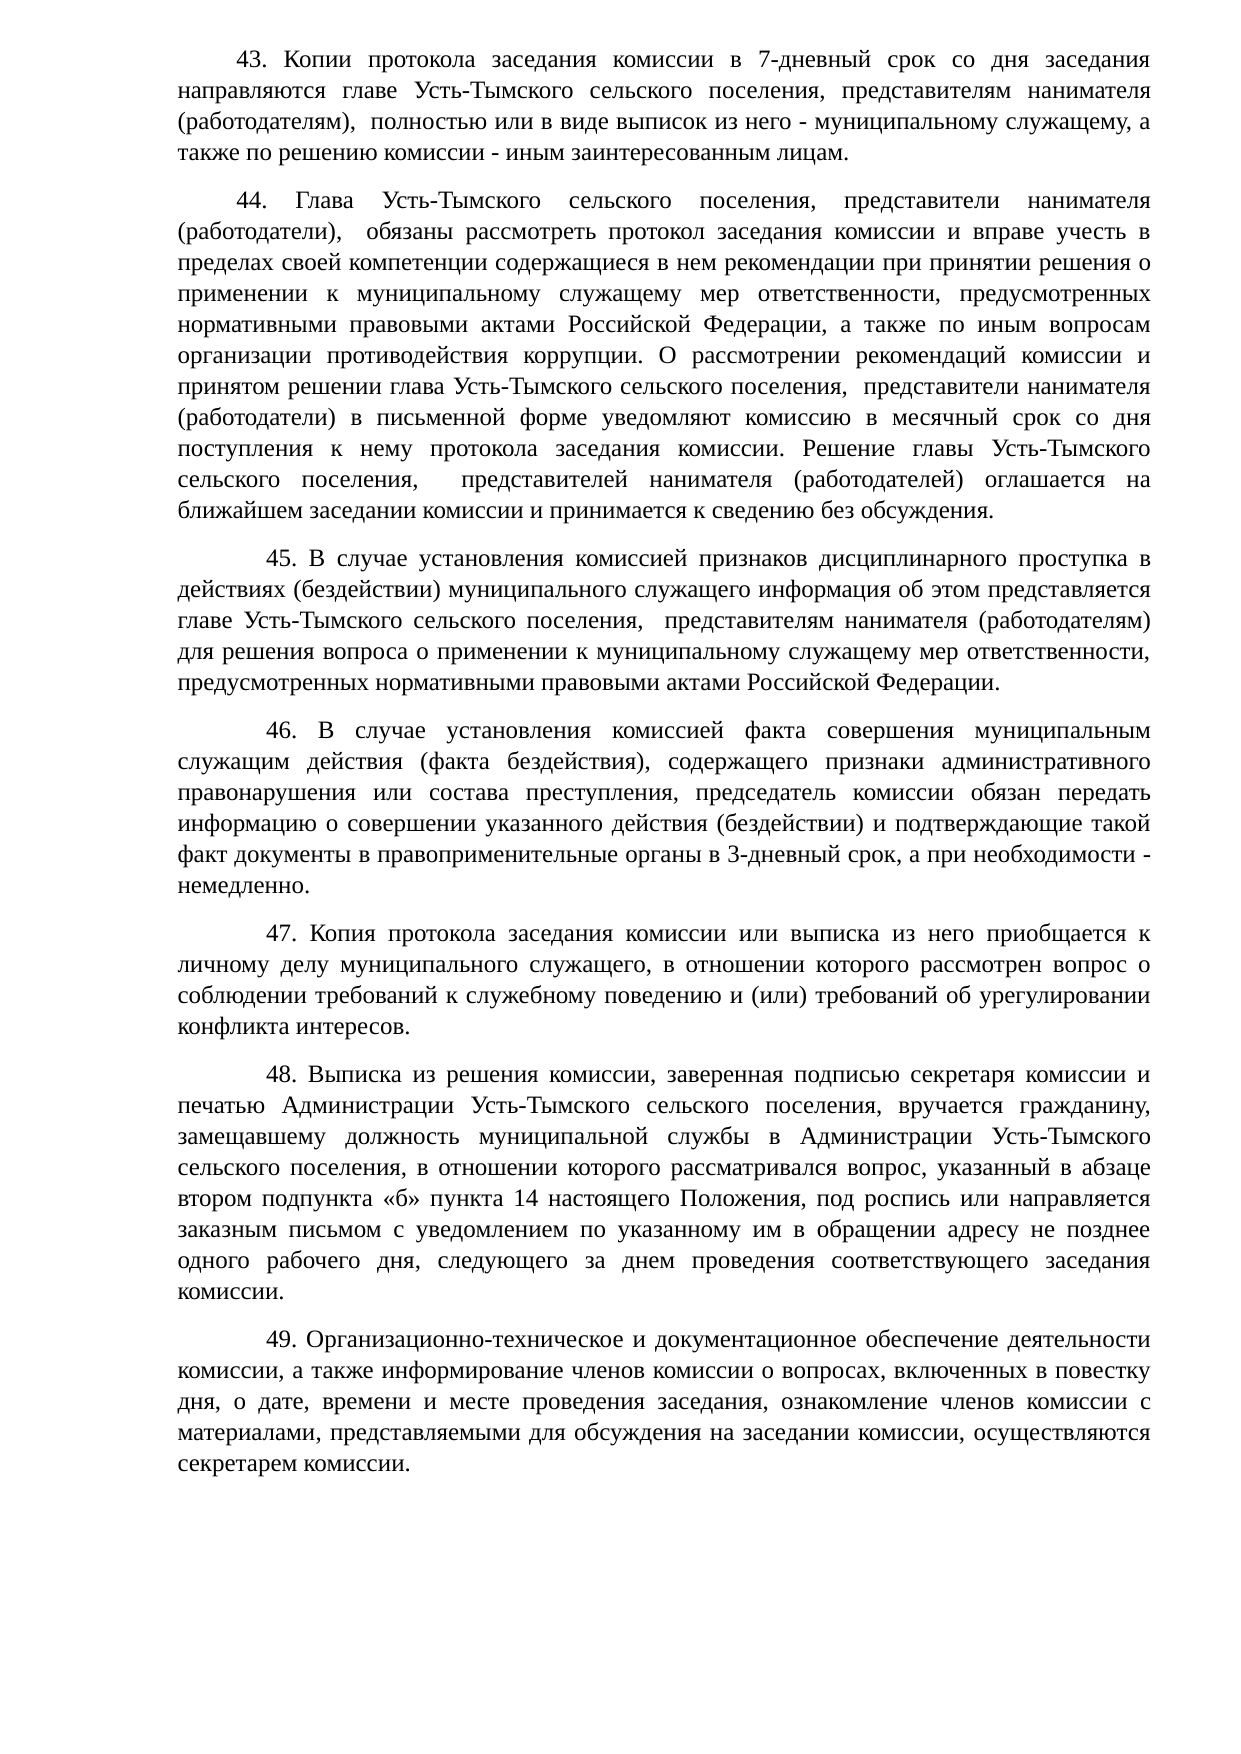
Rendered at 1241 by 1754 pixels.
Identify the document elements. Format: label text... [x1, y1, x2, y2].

text 44. Глава Усть-Тымского сельского поселения, представители нанимателя (работодатели), обязаны рассмотреть протокол заседания комиссии и вправе учесть в пределах своей компетенции содержащиеся в нем рекомендации при принятии решения о применении к муниципальному служащему мер ответственности, предусмотренных нормативными правовыми актами Российской Федерации, а также по иным вопросам организации противодействия коррупции. О рассмотрении рекомендаций комиссии и принятом решении глава Усть-Тымского сельского поселения, представители нанимателя (работодатели) в письменной форме уведомляют комиссию в месячный срок со дня поступления к нему протокола заседания комиссии. Решение главы Усть-Тымского сельского поселения, представителей нанимателя (работодателей) оглашается на ближайшем заседании комиссии и принимается к сведению без обсуждения. [177, 185, 1152, 524]
text 43. Копии протокола заседания комиссии в 7-дневный срок со дня заседания направляются главе Усть-Тымского сельского поселения, представителям нанимателя (работодателям), полностью или в виде выписок из него - муниципальному служащему, а также по решению комиссии - иным заинтересованным лицам. [177, 44, 1152, 166]
text 48. Выписка из решения комиссии, заверенная подписью секретаря комиссии и печатью Администрации Усть-Тымского сельского поселения, вручается гражданину, замещавшему должность муниципальной службы в Администрации Усть-Тымского сельского поселения, в отношении которого рассматривался вопрос, указанный в абзаце втором подпункта «б» пункта 14 настоящего Положения, под роспись или направляется заказным письмом с уведомлением по указанному им в обращении адресу не позднее одного рабочего дня, следующего за днем проведения соответствующего заседания комиссии. [177, 1059, 1152, 1305]
text 45. В случае установления комиссией признаков дисциплинарного проступка в действиях (бездействии) муниципального служащего информация об этом представляется главе Усть-Тымского сельского поселения, представителям нанимателя (работодателям) для решения вопроса о применении к муниципальному служащему мер ответственности, предусмотренных нормативными правовыми актами Российской Федерации. [177, 543, 1152, 696]
text 47. Копия протокола заседания комиссии или выписка из него приобщается к личному делу муниципального служащего, в отношении которого рассмотрен вопрос о соблюдении требований к служебному поведению и (или) требований об урегулировании конфликта интересов. [177, 918, 1152, 1040]
text 46. В случае установления комиссией факта совершения муниципальным служащим действия (факта бездействия), содержащего признаки административного правонарушения или состава преступления, председатель комиссии обязан передать информацию о совершении указанного действия (бездействии) и подтверждающие такой факт документы в правоприменительные органы в 3-дневный срок, а при необходимости - немедленно. [177, 715, 1152, 899]
text 49. Организационно-техническое и документационное обеспечение деятельности комиссии, а также информирование членов комиссии о вопросах, включенных в повестку дня, о дате, времени и месте проведения заседания, ознакомление членов комиссии с материалами, представляемыми для обсуждения на заседании комиссии, осуществляются секретарем комиссии. [177, 1324, 1152, 1477]
